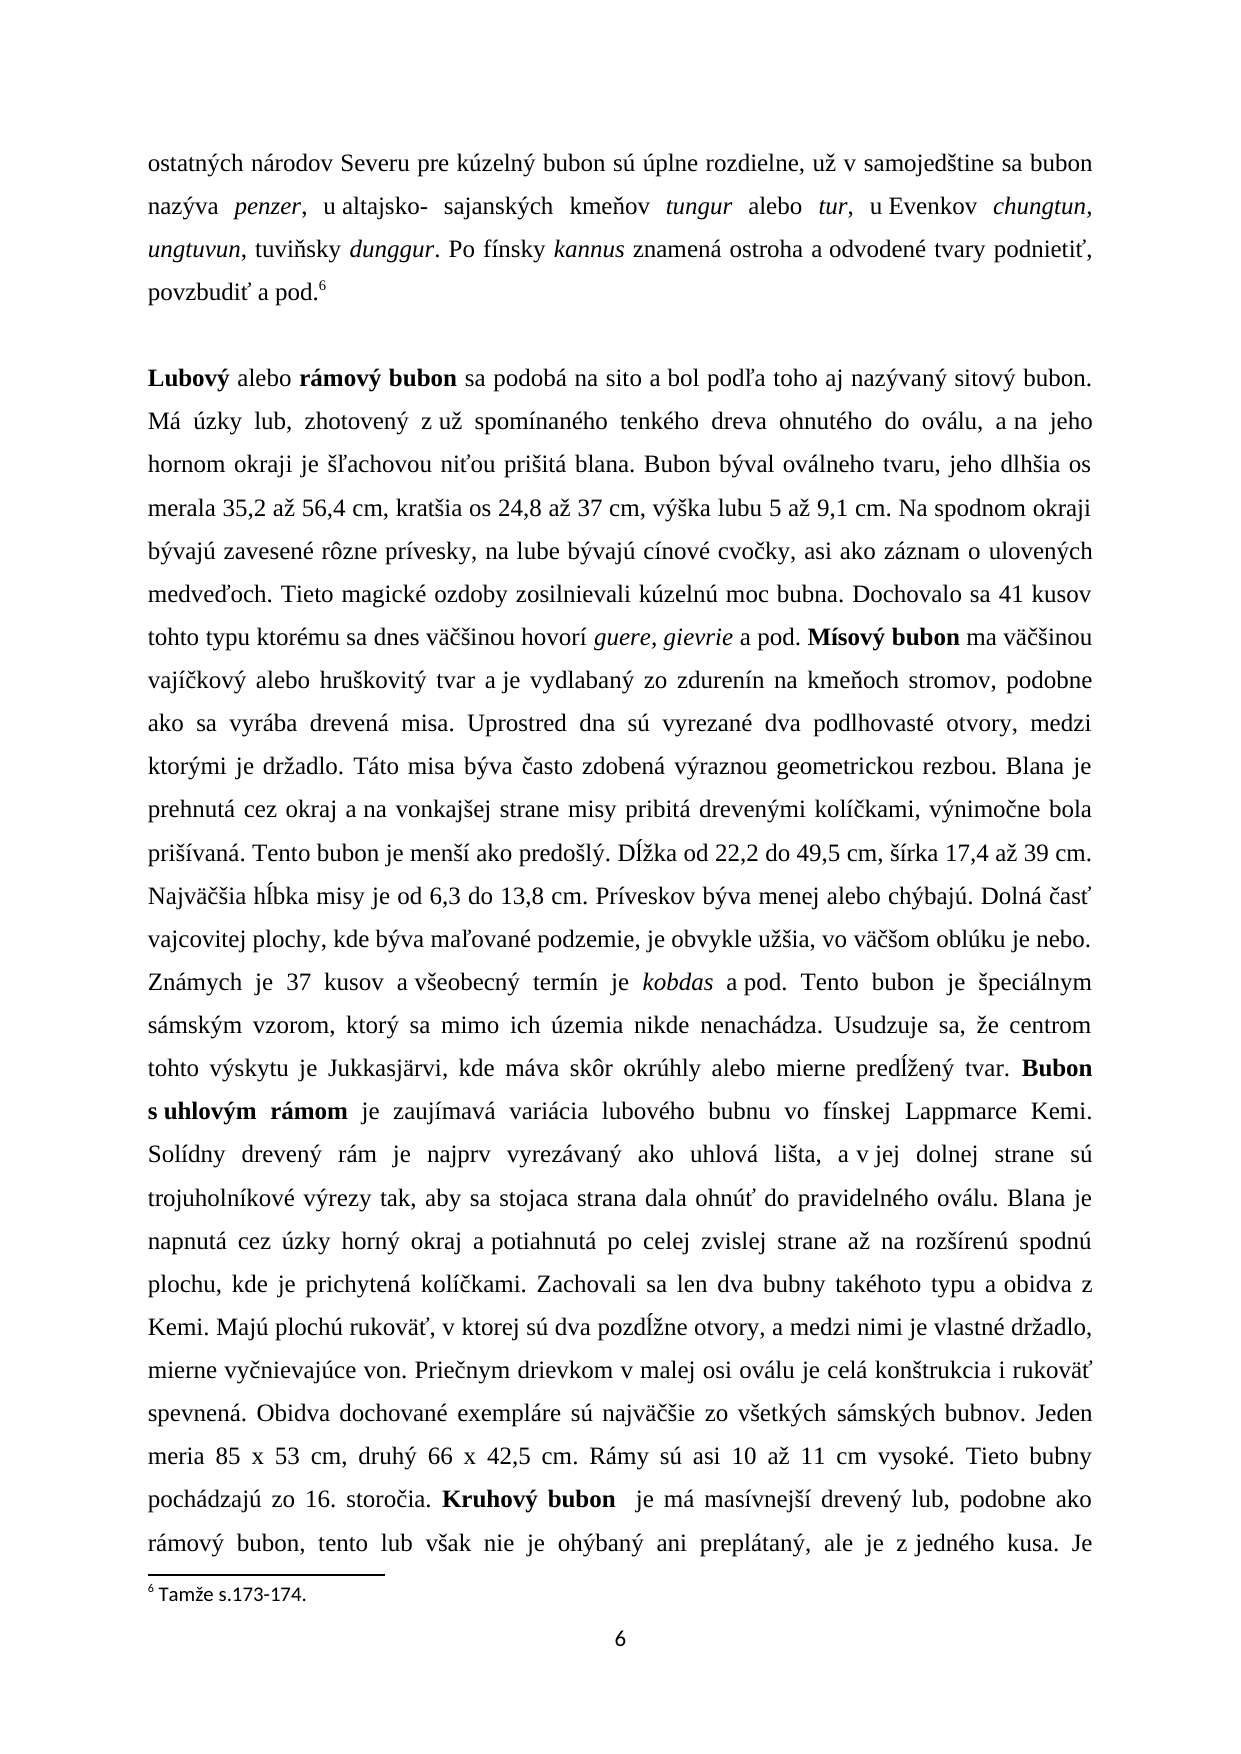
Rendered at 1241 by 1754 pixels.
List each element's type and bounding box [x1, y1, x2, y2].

text [148, 148, 1093, 306]
text [148, 363, 1093, 1556]
